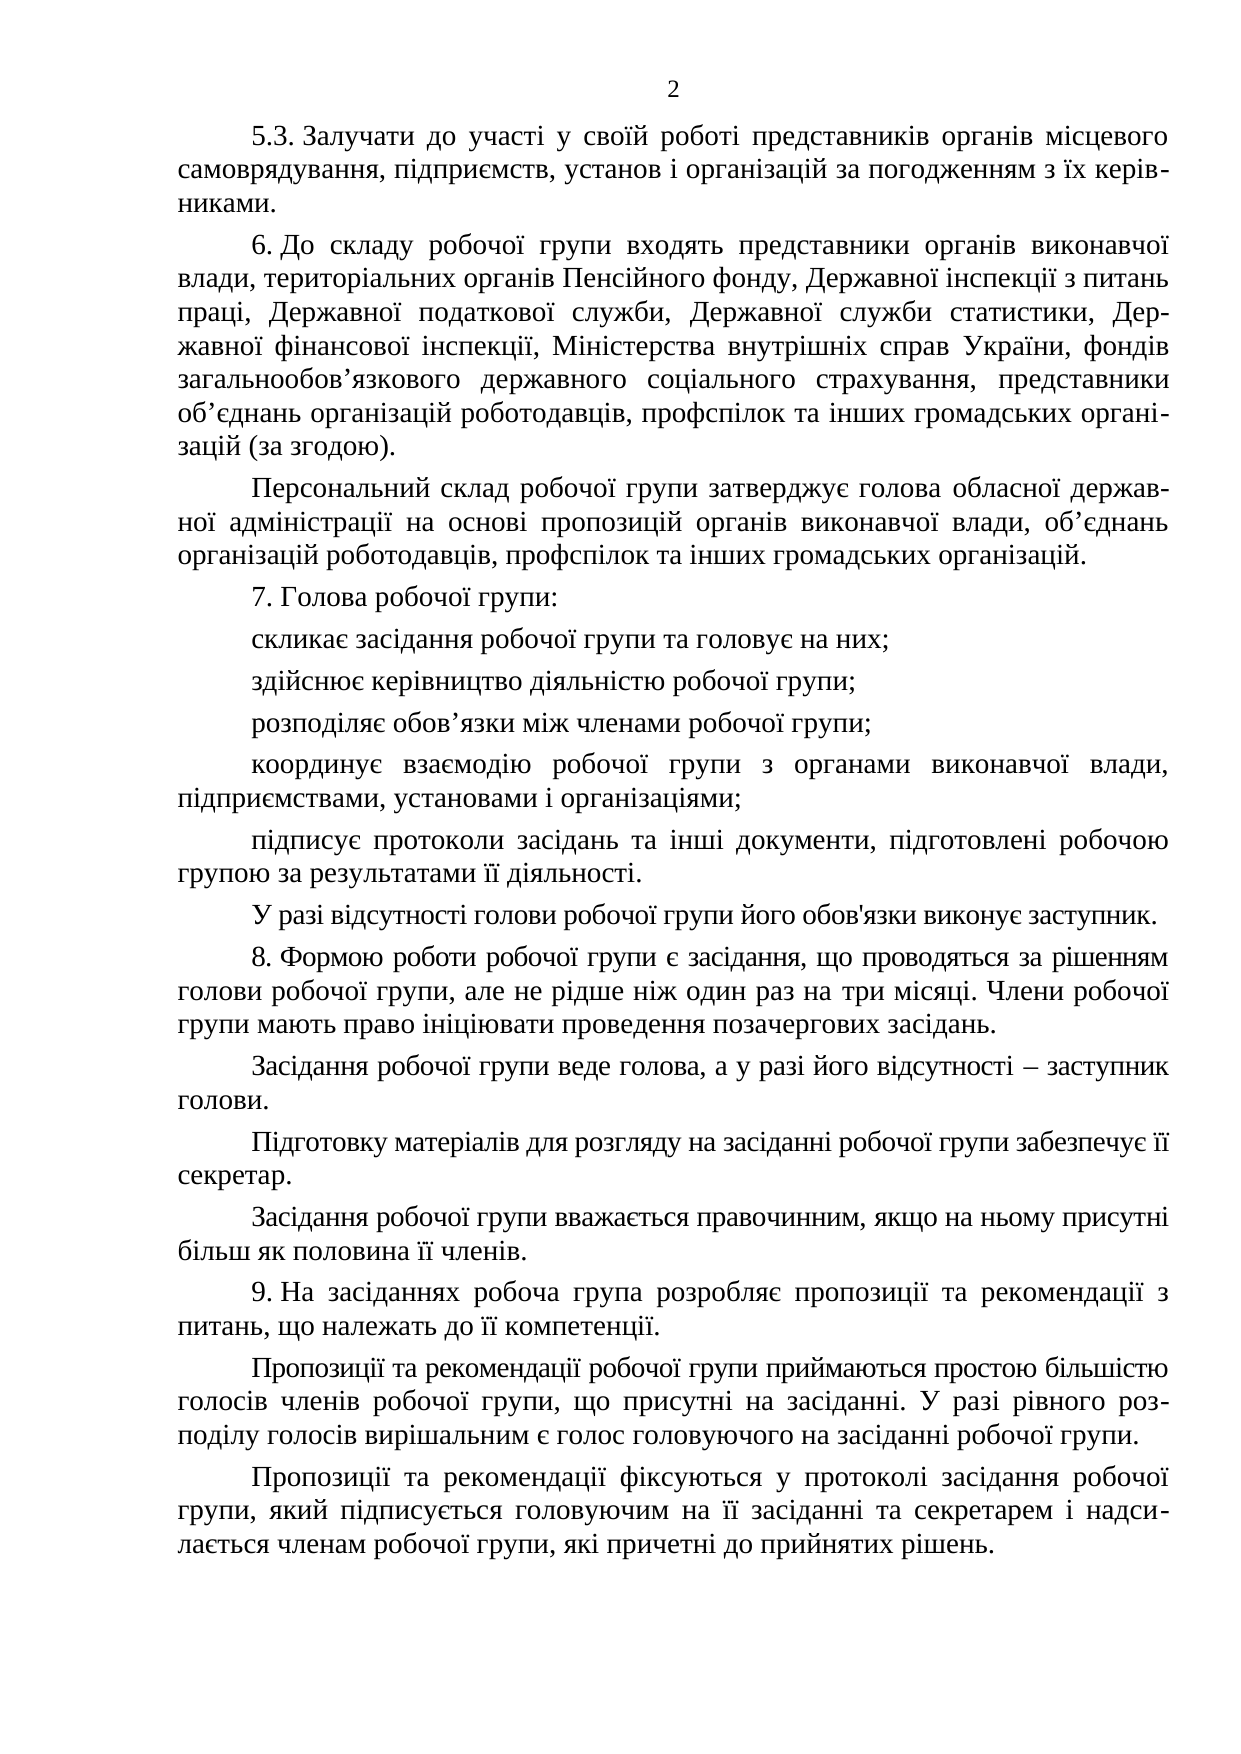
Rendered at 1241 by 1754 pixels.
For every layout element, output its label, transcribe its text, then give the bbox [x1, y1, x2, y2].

text 5.3. Залучати до участі у своїй роботі представників органів місцевого самоврядування, підприємств, установ і організацій за погодженням з їх керівниками. [177, 118, 1169, 219]
text Персональний склад робочої групи затверджує голова обласної державної адміністрації на основі пропозицій органів виконавчої влади, об’єднань організацій роботодавців, профспілок та інших громадських організацій. [177, 470, 1169, 571]
text координує взаємодію робочої групи з органами виконавчої влади, підприємствами, установами і організаціями; [177, 747, 1169, 814]
text 8. Формою роботи робочої групи є засідання, що проводяться за рішенням голови робочої групи, але не рідше ніж один раз на три місяці. Члени робочої групи мають право ініціювати проведення позачергових засідань. [177, 939, 1169, 1040]
text Пропозиції та рекомендації фіксуються у протоколі засідання робочої групи, який підписується головуючим на її засіданні та секретарем і надсилається членам робочої групи, які причетні до прийнятих рішень. [177, 1459, 1169, 1559]
text Засідання робочої групи веде голова, а у разі його відсутності – заступник голови. [177, 1048, 1169, 1115]
text 7. Голова робочої групи: [177, 579, 1169, 613]
text Підготовку матеріалів для розгляду на засіданні робочої групи забезпечує її секретар. [177, 1124, 1169, 1191]
text здійснює керівництво діяльністю робочої групи; [177, 663, 1169, 696]
text розподіляє обов’язки між членами робочої групи; [177, 705, 1169, 738]
text підписує протоколи засідань та інші документи, підготовлені робочою групою за результатами її діяльності. [177, 822, 1169, 889]
text Пропозиції та рекомендації робочої групи приймаються простою більшістю голосів членів робочої групи, що присутні на засіданні. У разі рівного розподілу голосів вирішальним є голос головуючого на засіданні робочої групи. [177, 1350, 1169, 1451]
text 6. До складу робочої групи входять представники органів виконавчої влади, територіальних органів Пенсійного фонду, Державної інспекції з питань праці, Державної податкової служби, Державної служби статистики, Державної фінансової інспекції, Міністерства внутрішніх справ України, фондів загальнообов’язкового державного соціального страхування, представники об’єднань організацій роботодавців, профспілок та інших громадських організацій (за згодою). [177, 227, 1169, 462]
text скликає засідання робочої групи та головує на них; [177, 621, 1169, 654]
text 9. На засіданнях робоча група розробляє пропозиції та рекомендації з питань, що належать до її компетенції. [177, 1274, 1169, 1342]
text У разі відсутності голови робочої групи його обов'язки виконує заступник. [177, 897, 1169, 931]
text Засідання робочої групи вважається правочинним, якщо на ньому присутні більш як половина її членів. [177, 1199, 1169, 1266]
